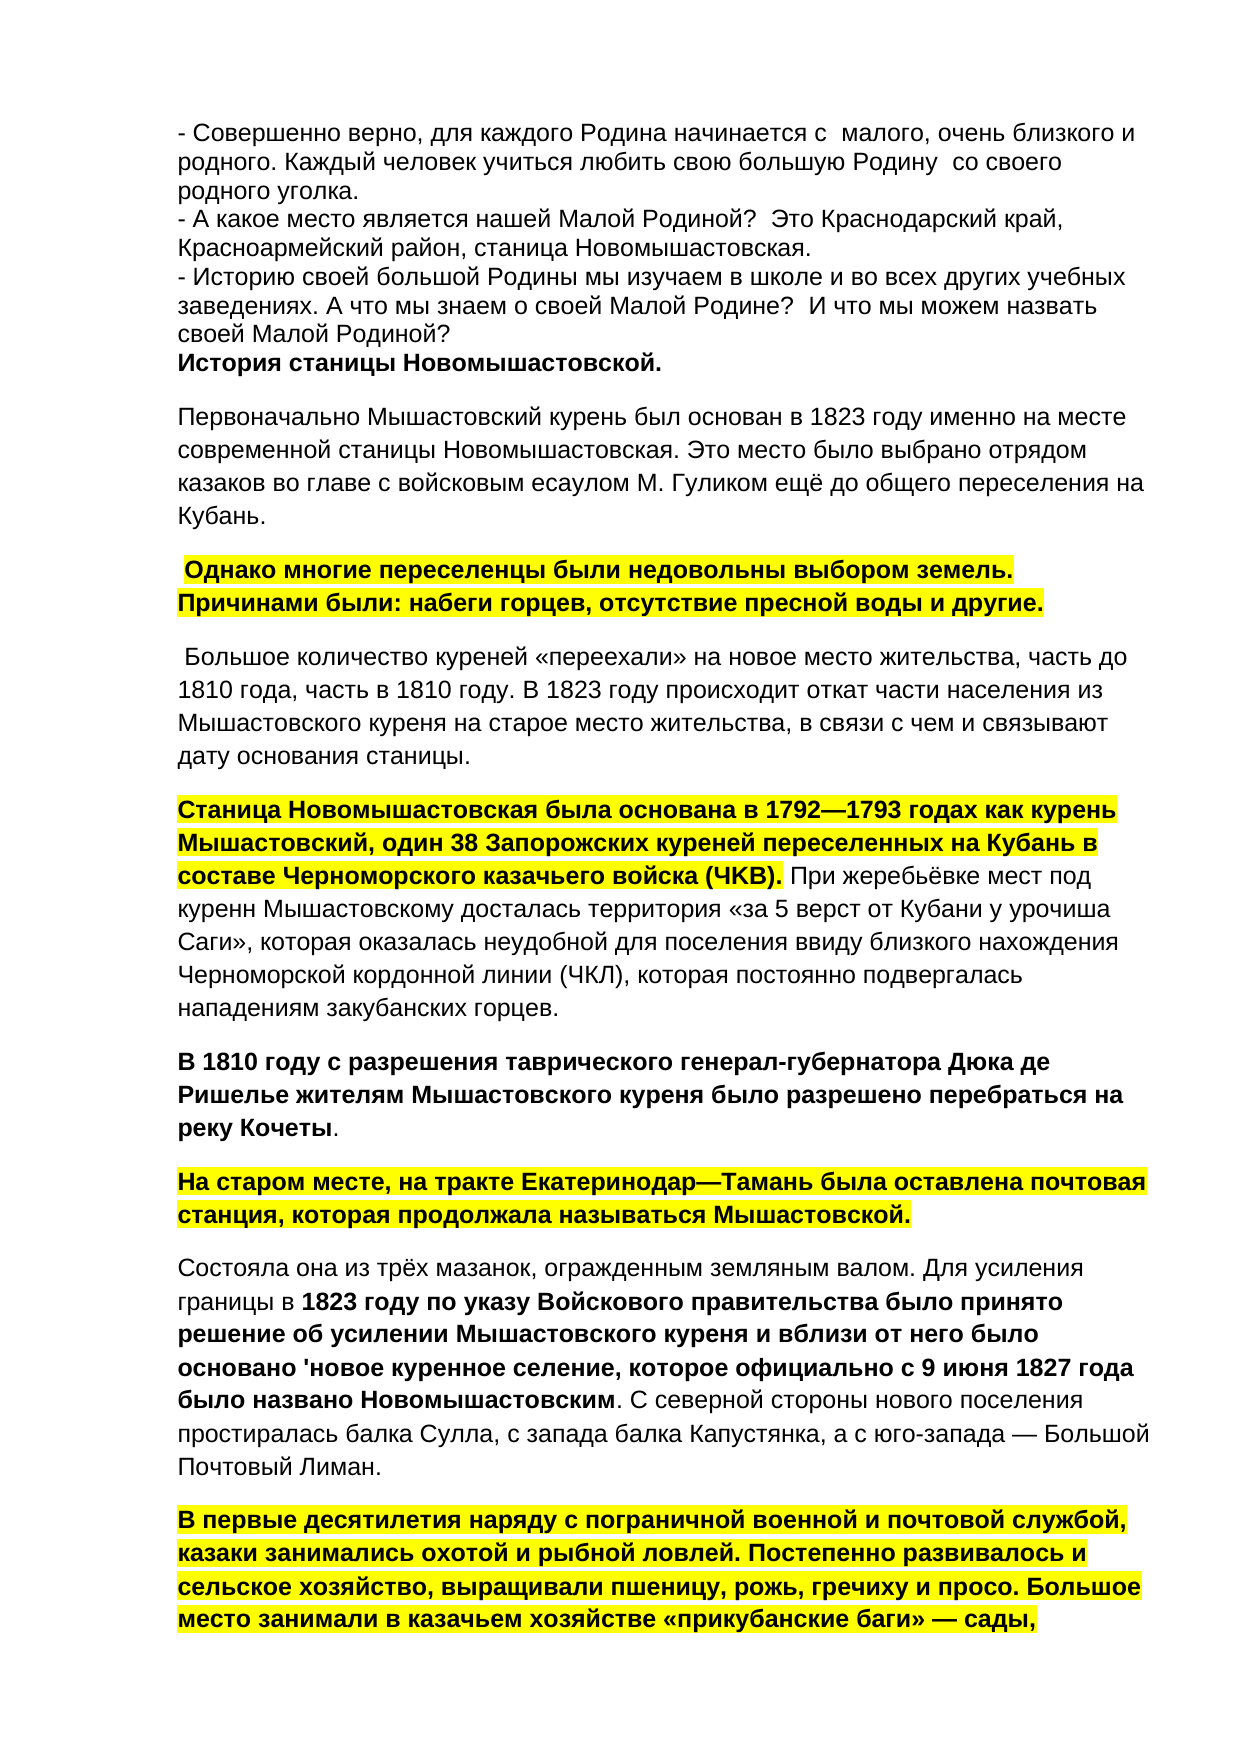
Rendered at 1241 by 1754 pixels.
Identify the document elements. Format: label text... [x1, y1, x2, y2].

text Однако многие переселенцы были недовольны выбором земель. Причинами были: набеги горцев, отсутствие пресной воды и другие. [177, 555, 1152, 617]
text Большое количество куреней «переехали» на новое место жительства, часть до 1810 года, часть в 1810 году. В 1823 году происходит откат части населения из Мышастовского куреня на старое место жительства, в связи с чем и связывают дату основания станицы. [177, 642, 1152, 769]
text История станицы Новомышастовской. [177, 348, 1152, 377]
text На старом месте, на тракте Екатеринодар—Тамань была оставлена почтовая станция, которая продолжала называться Мышастовской. [177, 1167, 1152, 1228]
text - А какое место является нашей Малой Родиной? Это Краснодарский край, Красноармейский район, станица Новомышастовская. [177, 204, 1152, 262]
text - Историю своей большой Родины мы изучаем в школе и во всех других учебных заведениях. А что мы знаем о своей Малой Родине? И что мы можем назвать своей Малой Родиной? [177, 262, 1152, 348]
text Первоначально Мышастовский курень был основан в 1823 году именно на месте современной станицы Новомышастовская. Это место было выбрано отрядом казаков во главе с войсковым есаулом М. Гуликом ещё до общего переселения на Кубань. [177, 402, 1152, 530]
text Станица Новомышастовская была основана в 1792—1793 годах как курень Мышастовский, один 38 Запорожских куреней переселенных на Кубань в составе Черноморского казачьего войска (ЧKB). При жеребьёвке мест под куренн Мышастовскому досталась территория «за 5 верст от Кубани у урочиша Саги», которая оказалась неудобной для поселения ввиду близкого нахождения Черноморской кордонной линии (ЧКЛ), которая постоянно подвергалась нападениям закубанских горцев. [177, 795, 1152, 1022]
text - Совершенно верно, для каждого Родина начинается с малого, очень близкого и родного. Каждый человек учиться любить свою большую Родину со своего родного уголка. [177, 118, 1152, 204]
text Состояла она из трёх мазанок, огражденным земляным валом. Для усиления границы в 1823 году по указу Войскового правительства было принято решение об усилении Мышастовского куреня и вблизи от него было основано 'новое куренное селение, которое официально с 9 июня 1827 года было названо Новомышастовским. С северной стороны нового поселения простиралась балка Сулла, с запада балка Капустянка, a с юго-запада — Большой Почтовый Лиман. [177, 1253, 1152, 1480]
text В 1810 году с разрешения таврического генерал-губернатора Дюка де Ришелье жителям Мышастовского куреня было разрешено перебраться на реку Кочеты. [177, 1047, 1152, 1141]
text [177, 1505, 1152, 1633]
